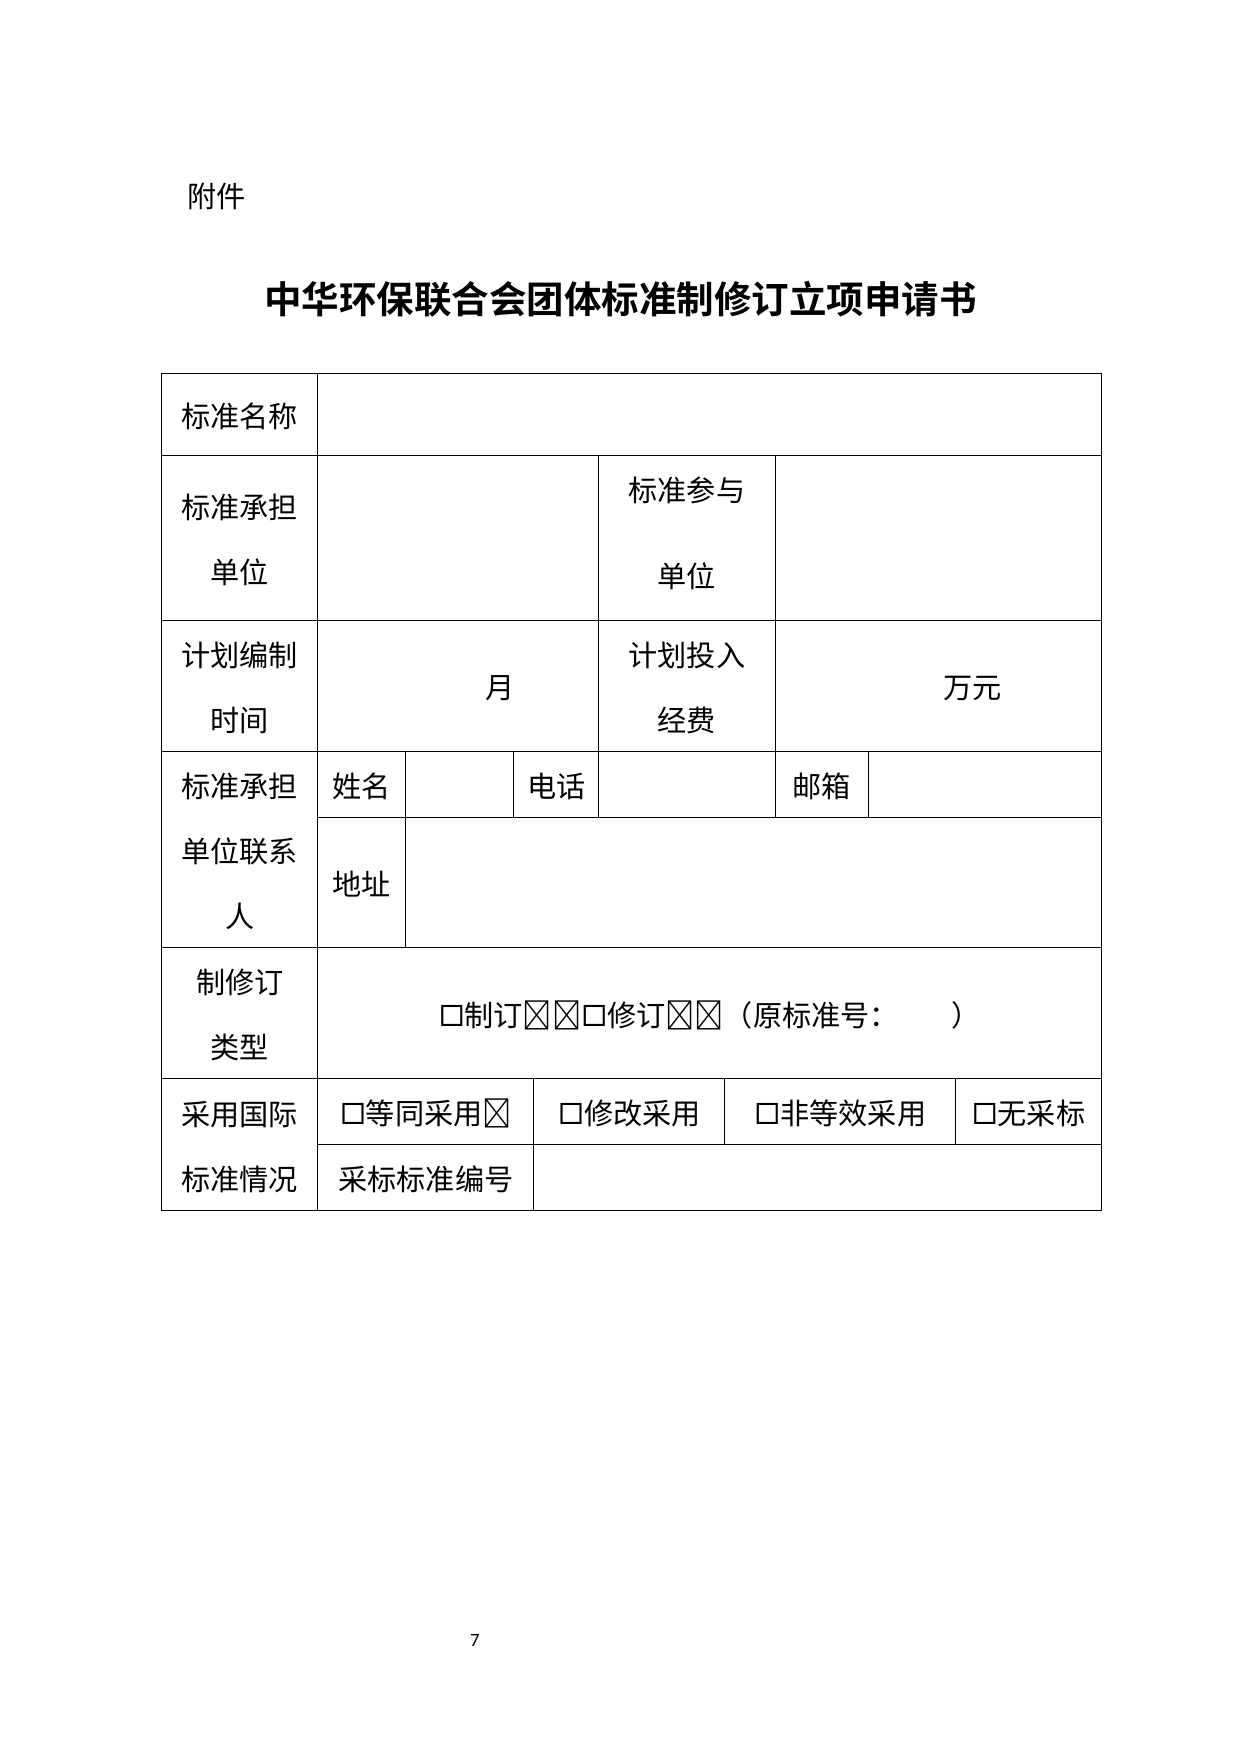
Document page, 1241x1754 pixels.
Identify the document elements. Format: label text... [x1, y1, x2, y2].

table_cell [318, 456, 598, 620]
table_cell 等同采用 [318, 1079, 533, 1144]
text 附件 [187, 162, 1053, 227]
table_header 标准名称 [162, 374, 317, 455]
table_cell 地址 [318, 818, 405, 947]
table_cell [406, 752, 513, 817]
table_cell 采用国际标准情况 [162, 1079, 317, 1210]
table_cell 电话 [514, 752, 598, 817]
table_cell 万元 [776, 621, 1101, 751]
table_cell 标准参与 单位 [599, 456, 775, 620]
table_cell 邮箱 [776, 752, 868, 817]
table_cell [869, 752, 1101, 817]
table_cell 计划编制时间 [162, 621, 317, 751]
table_cell 姓名 [318, 752, 405, 817]
table_cell 修改采用 [534, 1079, 724, 1144]
table_cell 制订修订（原标准号： ） [318, 948, 1101, 1078]
table_cell [534, 1145, 1101, 1210]
text 中华环保联合会团体标准制修订立项申请书 [187, 264, 1053, 329]
table_cell 无采标 [956, 1079, 1101, 1144]
table_cell [406, 818, 1101, 947]
table_cell [599, 752, 775, 817]
table_cell 采标标准编号 [318, 1145, 533, 1210]
table_cell 标准承担单位联系人 [162, 752, 317, 947]
table_cell 非等效采用 [725, 1079, 955, 1144]
table_cell 月 [318, 621, 598, 751]
table_cell 标准承担单位 [162, 456, 317, 620]
table_header [318, 374, 1101, 455]
table_cell 制修订 类型 [162, 948, 317, 1078]
table_cell [776, 456, 1101, 620]
table_cell 计划投入 经费 [599, 621, 775, 751]
